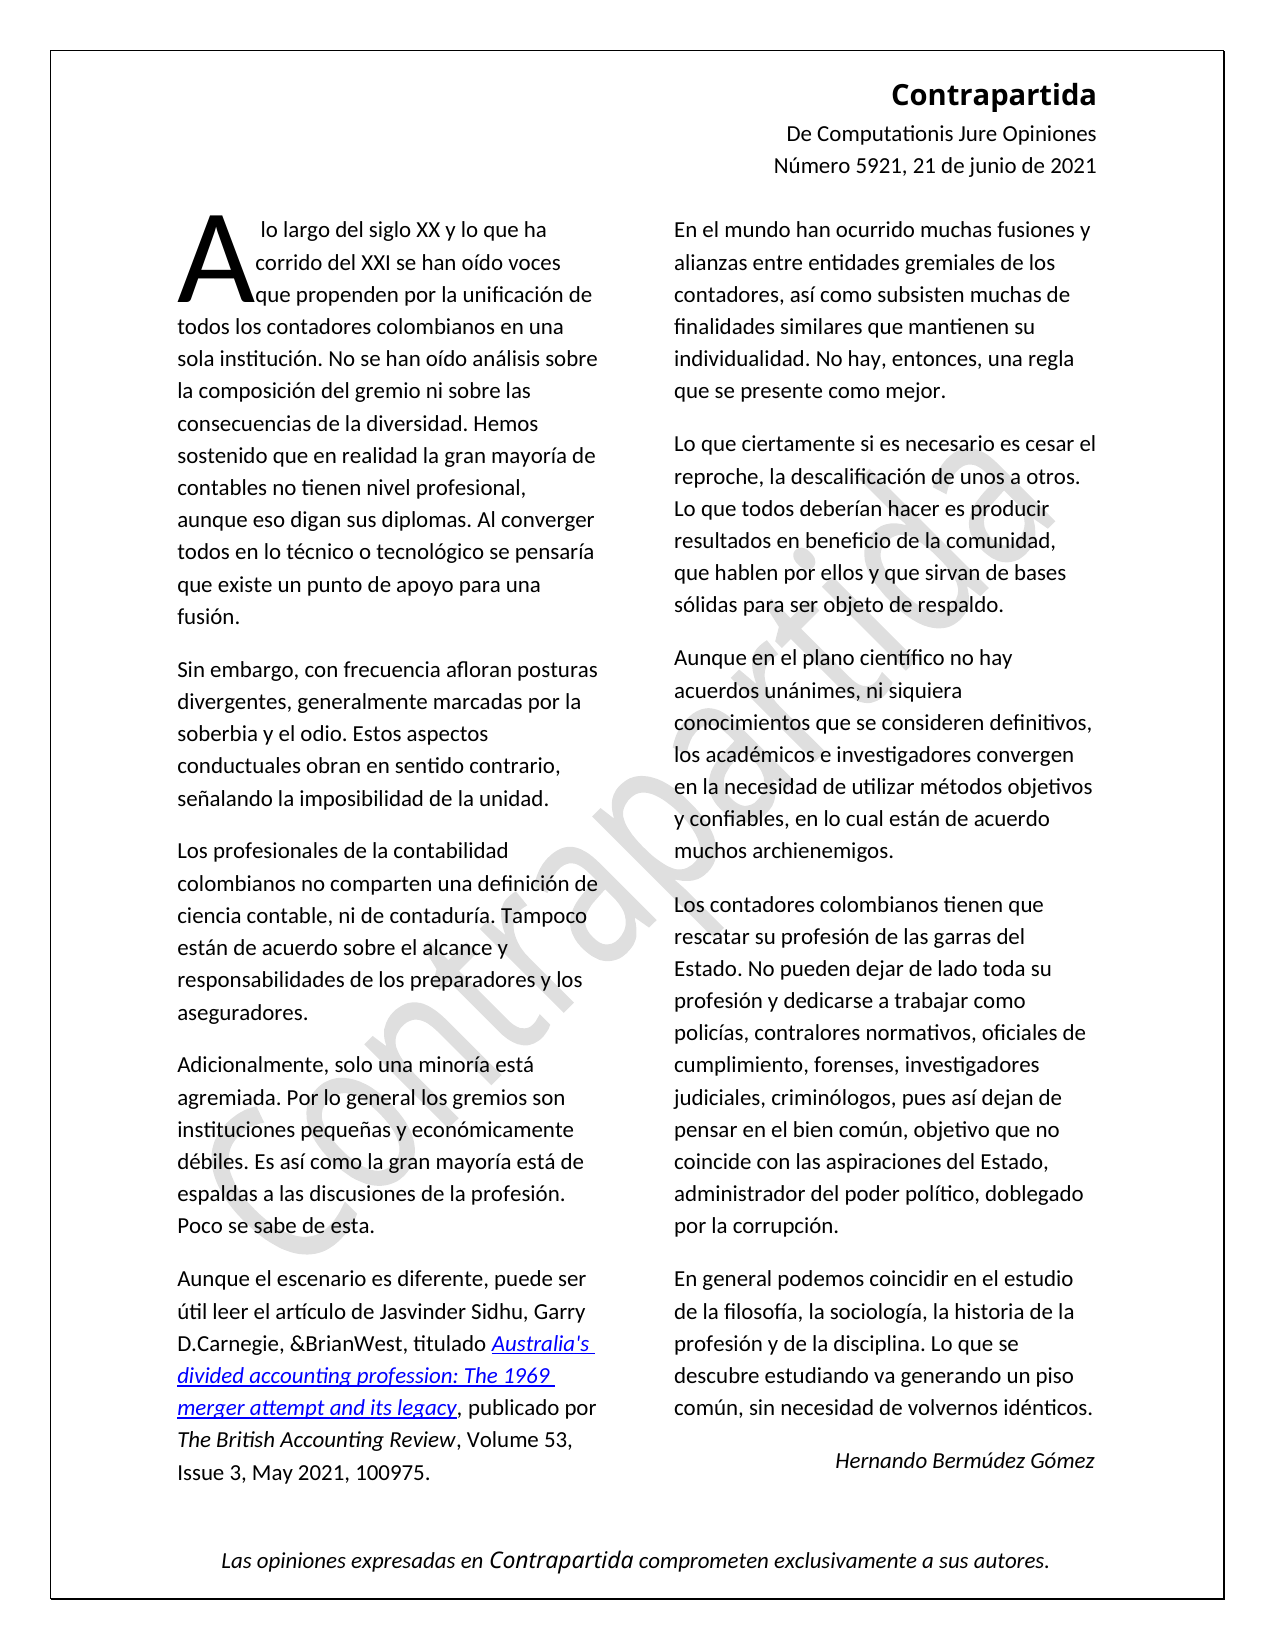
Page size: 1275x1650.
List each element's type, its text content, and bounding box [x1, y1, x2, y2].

text Los profesionales de la contabilidad colombianos no comparten una definición de ciencia contable, ni de contaduría. Tampoco están de acuerdo sobre el alcance y responsabilidades de los preparadores y los aseguradores. [177, 837, 600, 1026]
text Adicionalmente, solo una minoría está agremiada. Por lo general los gremios son instituciones pequeñas y económicamente débiles. Es así como la gran mayoría está de espaldas a las discusiones de la profesión. Poco se sabe de esta. [177, 1051, 600, 1239]
text Aunque el escenario es diferente, puede ser útil leer el artículo de Jasvinder Sidhu, Garry D.Carnegie, &BrianWest, titulado Australia's divided accounting profession: The 1969 merger attempt and its legacy, publicado por The British Accounting Review, Volume 53, Issue 3, May 2021, 100975. [177, 1264, 600, 1486]
text Los contadores colombianos tienen que rescatar su profesión de las garras del Estado. No pueden dejar de lado toda su profesión y dedicarse a trabajar como policías, contralores normativos, oficiales de cumplimiento, forenses, investigadores judiciales, criminólogos, pues así dejan de pensar en el bien común, objetivo que no coincide con las aspiraciones del Estado, administrador del poder político, doblegado por la corrupción. [674, 890, 1097, 1239]
text En general podemos coincidir en el estudio de la filosofía, la sociología, la historia de la profesión y de la disciplina. Lo que se descubre estudiando va generando un piso común, sin necesidad de volvernos idénticos. [674, 1264, 1097, 1421]
text Hernando Bermúdez Gómez [674, 1446, 1097, 1474]
text Aunque en el plano científico no hay acuerdos unánimes, ni siquiera conocimientos que se consideren definitivos, los académicos e investigadores convergen en la necesidad de utilizar métodos objetivos y confiables, en lo cual están de acuerdo muchos archienemigos. [674, 643, 1097, 865]
text En el mundo han ocurrido muchas fusiones y alianzas entre entidades gremiales de los contadores, así como subsisten muchas de finalidades similares que mantienen su individualidad. No hay, entonces, una regla que se presente como mejor. [674, 216, 1097, 404]
text Lo que ciertamente si es necesario es cesar el reproche, la descalificación de unos a otros. Lo que todos deberían hacer es producir resultados en beneficio de la comunidad, que hablen por ellos y que sirvan de bases sólidas para ser objeto de respaldo. [674, 429, 1097, 618]
text Sin embargo, con frecuencia afloran posturas divergentes, generalmente marcadas por la soberbia y el odio. Estos aspectos conductuales obran en sentido contrario, señalando la imposibilidad de la unidad. [177, 655, 600, 812]
text lo largo del siglo XX y lo que ha corrido del XXI se han oído voces que propenden por la unificación de todos los contadores colombianos en una sola institución. No se han oído análisis sobre la composición del gremio ni sobre las consecuencias de la diversidad. Hemos sostenido que en realidad la gran mayoría de contables no tienen nivel profesional, aunque eso digan sus diplomas. Al converger todos en lo técnico o tecnológico se pensaría que existe un punto de apoyo para una fusión. [177, 216, 600, 630]
